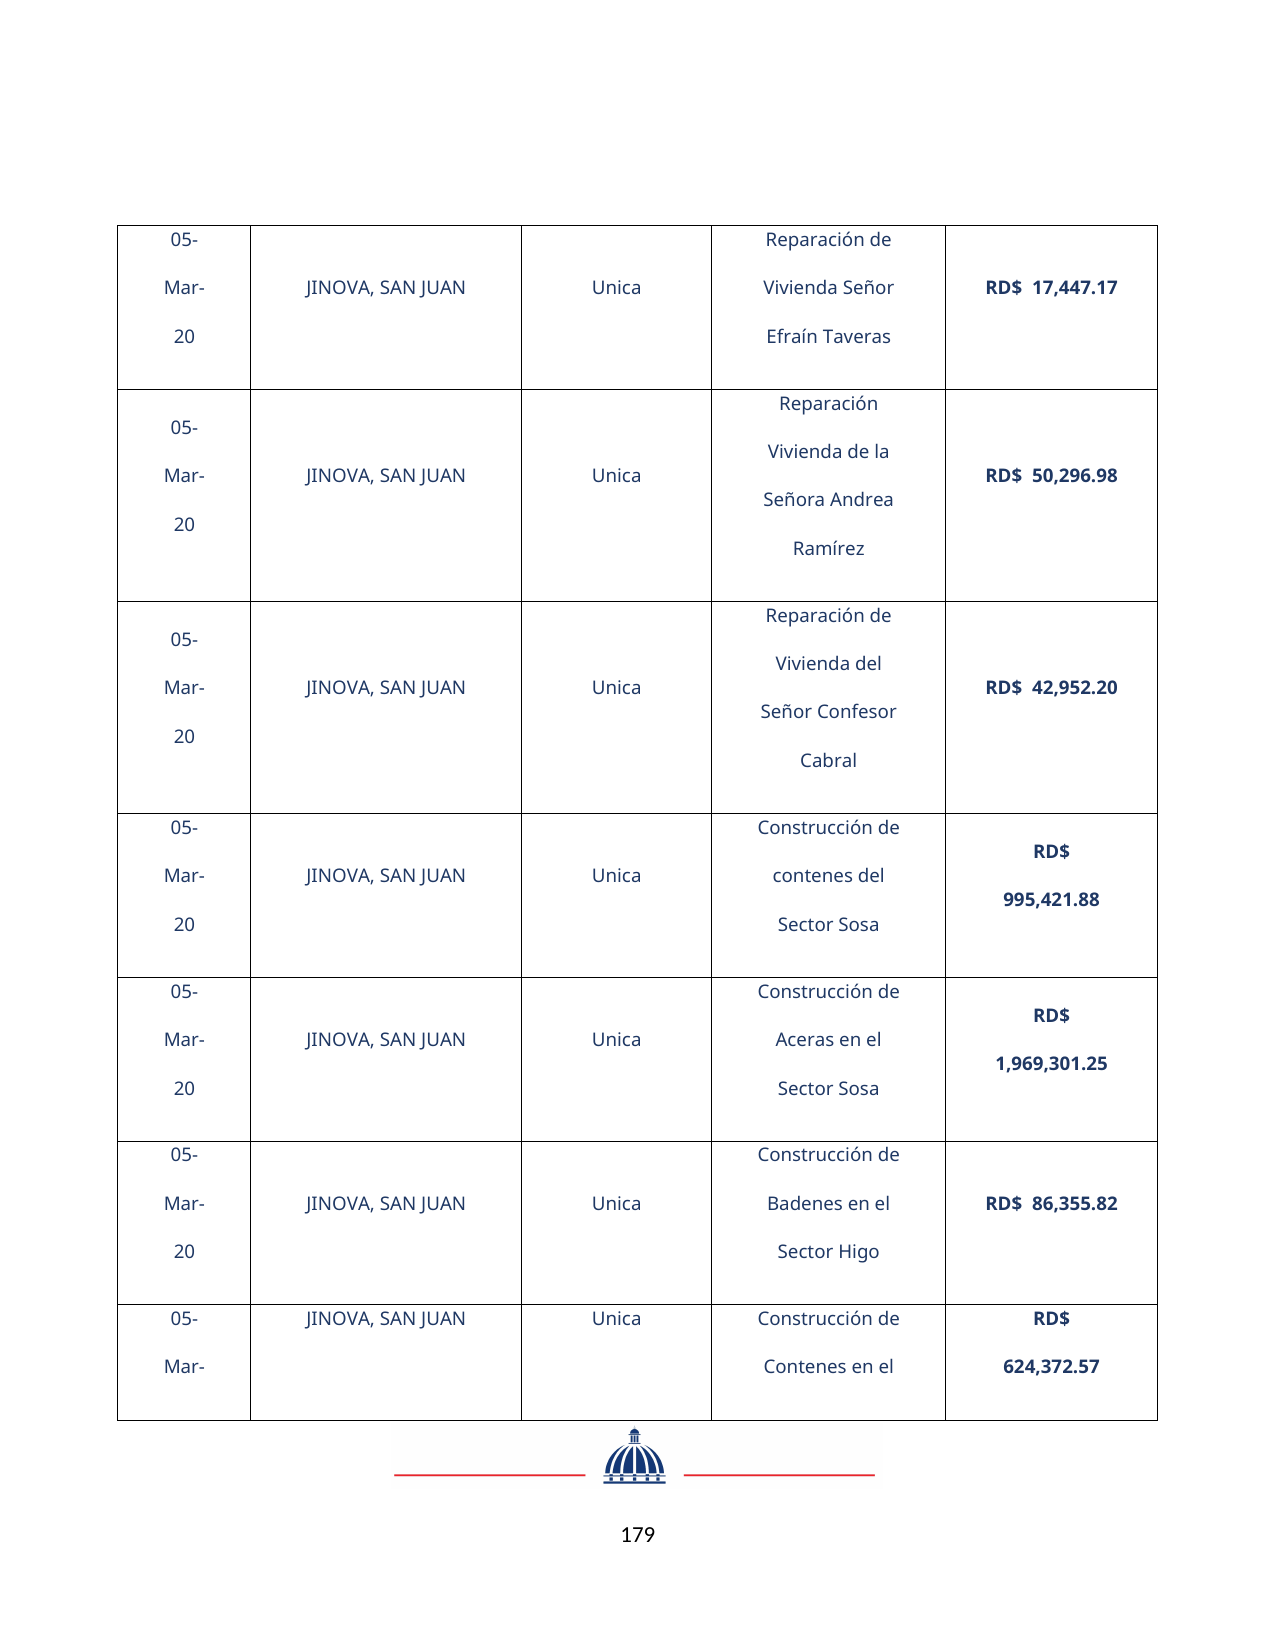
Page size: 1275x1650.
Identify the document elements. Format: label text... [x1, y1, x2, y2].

table_cell Unica [522, 226, 711, 389]
table_cell Construcción de contenes del Sector Sosa [712, 814, 945, 977]
table_cell Unica [522, 1305, 711, 1420]
table_cell RD$ 624,372.57 [946, 1305, 1157, 1420]
table_cell Unica [522, 390, 711, 601]
table_cell 05-Mar-20 [118, 226, 250, 389]
table_cell JINOVA, SAN JUAN [251, 1142, 521, 1304]
table_cell Construcción de Contenes en el Sector El Higo [712, 1305, 945, 1420]
table_cell JINOVA, SAN JUAN [251, 602, 521, 813]
table_cell 05-Mar-20 [118, 390, 250, 601]
table_cell 05-Mar-20 [118, 602, 250, 813]
table_cell Unica [522, 814, 711, 977]
table_cell Unica [522, 1142, 711, 1304]
table_cell RD$ 86,355.82 [946, 1142, 1157, 1304]
table_cell 05-Mar-20 [118, 1305, 250, 1420]
table_cell JINOVA, SAN JUAN [251, 390, 521, 601]
table_cell 05-Mar-20 [118, 978, 250, 1141]
table_cell Construcción de Badenes en el Sector Higo [712, 1142, 945, 1304]
table_cell Reparación de Vivienda del Señor Confesor Cabral [712, 602, 945, 813]
table_cell RD$ 42,952.20 [946, 602, 1157, 813]
table_cell JINOVA, SAN JUAN [251, 814, 521, 977]
table_cell RD$ 50,296.98 [946, 390, 1157, 601]
table_cell 05-Mar-20 [118, 1142, 250, 1304]
table_cell Reparación Vivienda de la Señora Andrea Ramírez [712, 390, 945, 601]
table_cell Reparación de Vivienda Señor Efraín Taveras [712, 226, 945, 389]
table_cell 05-Mar-20 [118, 814, 250, 977]
table_cell Unica [522, 978, 711, 1141]
table_cell RD$ 995,421.88 [946, 814, 1157, 977]
table_cell JINOVA, SAN JUAN [251, 1305, 521, 1420]
table_cell Construcción de Aceras en el Sector Sosa [712, 978, 945, 1141]
table_cell JINOVA, SAN JUAN [251, 226, 521, 389]
table_cell Unica [522, 602, 711, 813]
picture [390, 1423, 883, 1489]
table_cell RD$ 1,969,301.25 [946, 978, 1157, 1141]
table_cell RD$ 17,447.17 [946, 226, 1157, 389]
table_cell JINOVA, SAN JUAN [251, 978, 521, 1141]
